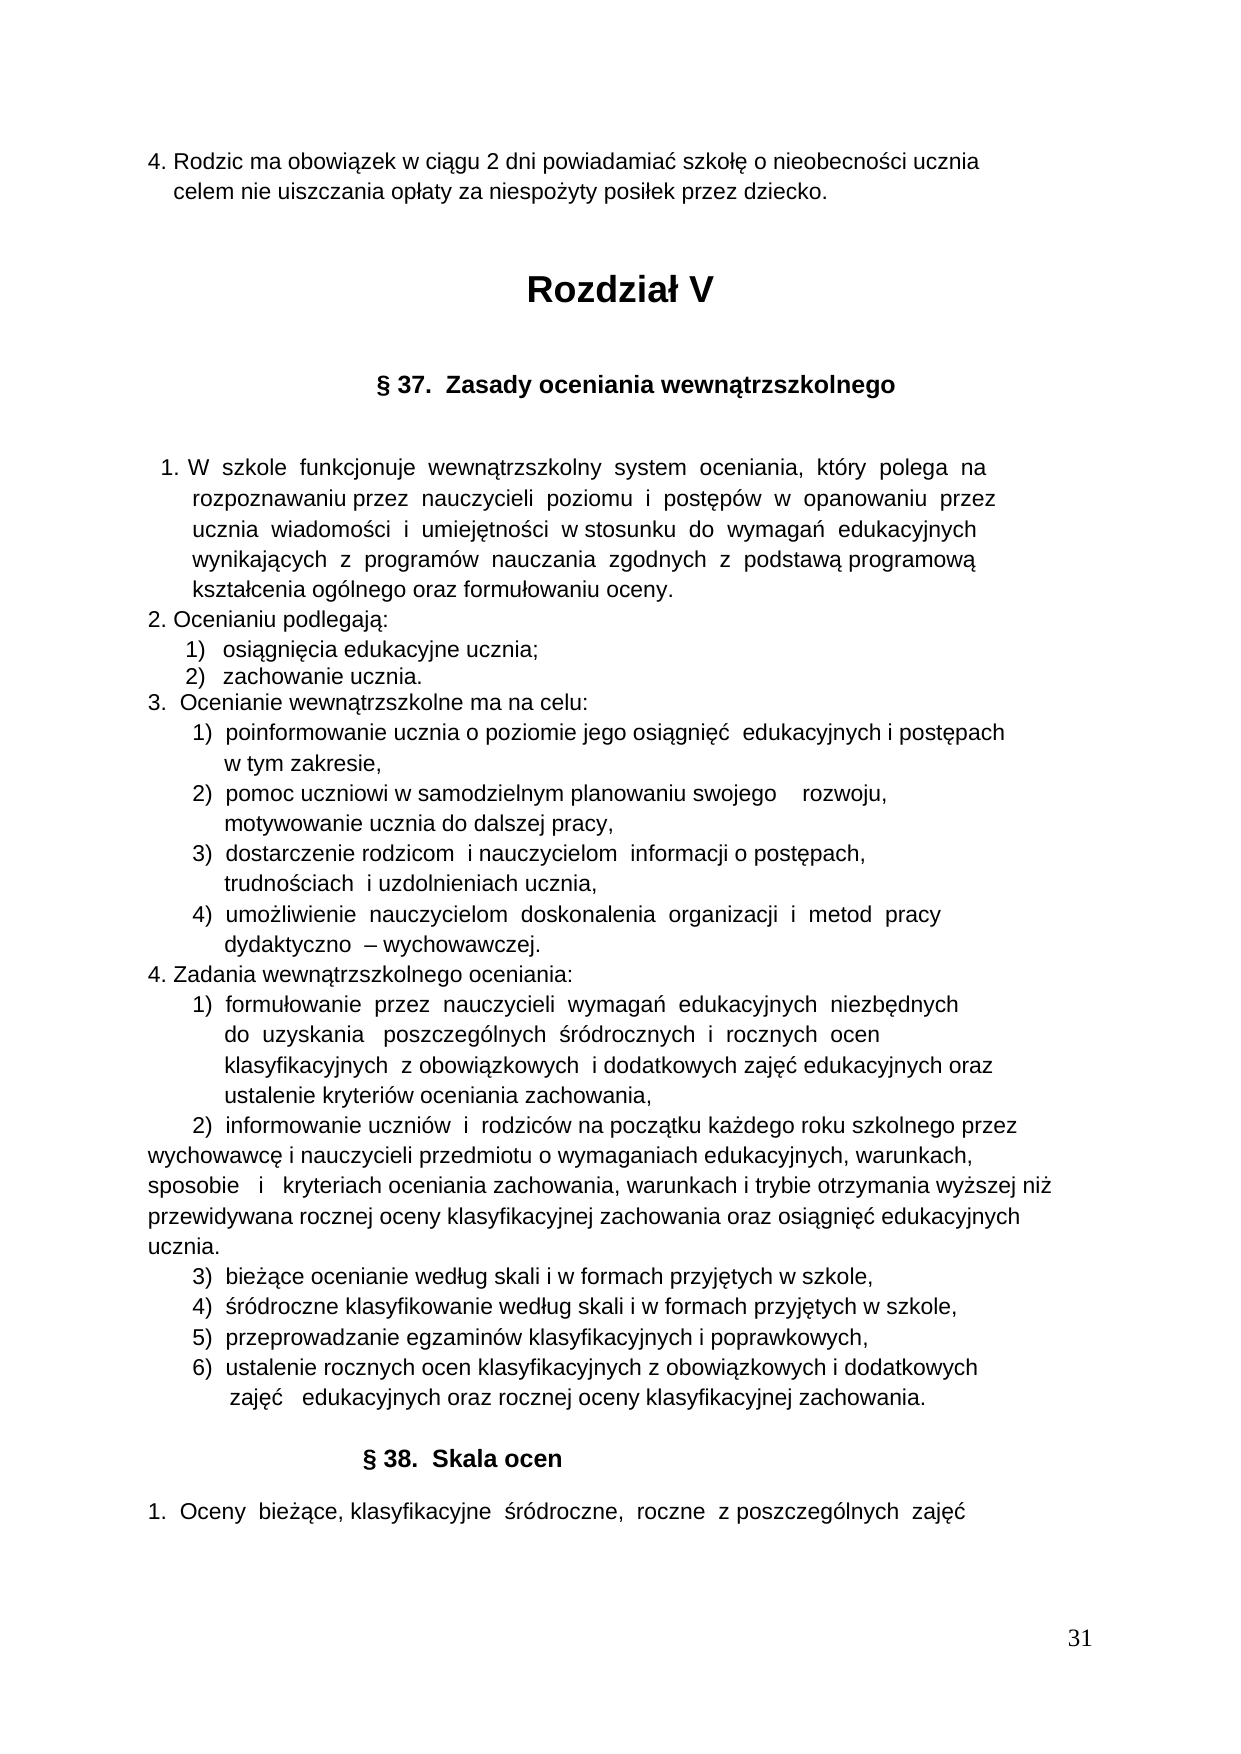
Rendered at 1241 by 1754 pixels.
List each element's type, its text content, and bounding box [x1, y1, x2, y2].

text § 38. Skala ocen [148, 1444, 1093, 1473]
text wynikających z programów nauczania zgodnych z podstawą programową [148, 546, 1093, 572]
text 3. Ocenianie wewnątrzszkolne ma na celu: [148, 689, 1093, 715]
text 1. W szkole funkcjonuje wewnątrzszkolny system oceniania, który polega na [148, 454, 1093, 480]
text 4) umożliwienie nauczycielom doskonalenia organizacji i metod pracy [148, 901, 1093, 927]
text 5) przeprowadzanie egzaminów klasyfikacyjnych i poprawkowych, [148, 1323, 1093, 1350]
text kształcenia ogólnego oraz formułowaniu oceny. [148, 576, 1093, 602]
text 1) poinformowanie ucznia o poziomie jego osiągnięć edukacyjnych i postępach [148, 719, 1093, 746]
text 3) dostarczenie rodzicom i nauczycielom informacji o postępach, [148, 840, 1093, 866]
text motywowanie ucznia do dalszej pracy, [148, 810, 1093, 836]
text 1. Oceny bieżące, klasyfikacyjne śródroczne, roczne z poszczególnych zajęć [148, 1498, 1093, 1524]
text 2) pomoc uczniowi w samodzielnym planowaniu swojego rozwoju, [148, 780, 1093, 806]
list osiągnięcia edukacyjne ucznia; [185, 636, 1093, 663]
text celem nie uiszczania opłaty za niespożyty posiłek przez dziecko. [148, 178, 1093, 204]
text ustalenie kryteriów oceniania zachowania, [148, 1082, 1093, 1108]
text rozpoznawaniu przez nauczycieli poziomu i postępów w opanowaniu przez [148, 485, 1093, 512]
text do uzyskania poszczególnych śródrocznych i rocznych ocen [148, 1021, 1093, 1048]
text 4. Zadania wewnątrzszkolnego oceniania: [148, 961, 1093, 987]
text trudnościach i uzdolnieniach ucznia, [148, 870, 1093, 897]
text 1) formułowanie przez nauczycieli wymagań edukacyjnych niezbędnych [148, 991, 1093, 1017]
text klasyfikacyjnych z obowiązkowych i dodatkowych zajęć edukacyjnych oraz [148, 1052, 1093, 1078]
text 3) bieżące ocenianie według skali i w formach przyjętych w szkole, [148, 1263, 1093, 1289]
text w tym zakresie, [148, 749, 1093, 776]
subtitle Rozdział V [148, 267, 1093, 311]
text dydaktyczno – wychowawczej. [148, 931, 1093, 957]
text ucznia wiadomości i umiejętności w stosunku do wymagań edukacyjnych [148, 516, 1093, 542]
text 4) śródroczne klasyfikowanie według skali i w formach przyjętych w szkole, [148, 1293, 1093, 1319]
text 6) ustalenie rocznych ocen klasyfikacyjnych z obowiązkowych i dodatkowych [148, 1354, 1093, 1380]
list zachowanie ucznia. [185, 663, 1093, 689]
text 4. Rodzic ma obowiązek w ciągu 2 dni powiadamiać szkołę o nieobecności ucznia [148, 148, 1093, 174]
text 2) informowanie uczniów i rodziców na początku każdego roku szkolnego przez wychowawcę i nauczycieli przedmiotu o wymaganiach edukacyjnych, warunkach, sposobie i kryteriach oceniania zachowania, warunkach i trybie otrzymania wyższej niż przewidywana rocznej oceny klasyfikacyjnej zachowania oraz osiągnięć edukacyjnych ucznia. [148, 1112, 1093, 1259]
text zajęć edukacyjnych oraz rocznej oceny klasyfikacyjnej zachowania. [204, 1384, 1093, 1410]
text § 37. Zasady oceniania wewnątrzszkolnego [148, 370, 1093, 399]
text 2. Ocenianiu podlegają: [148, 606, 1093, 632]
